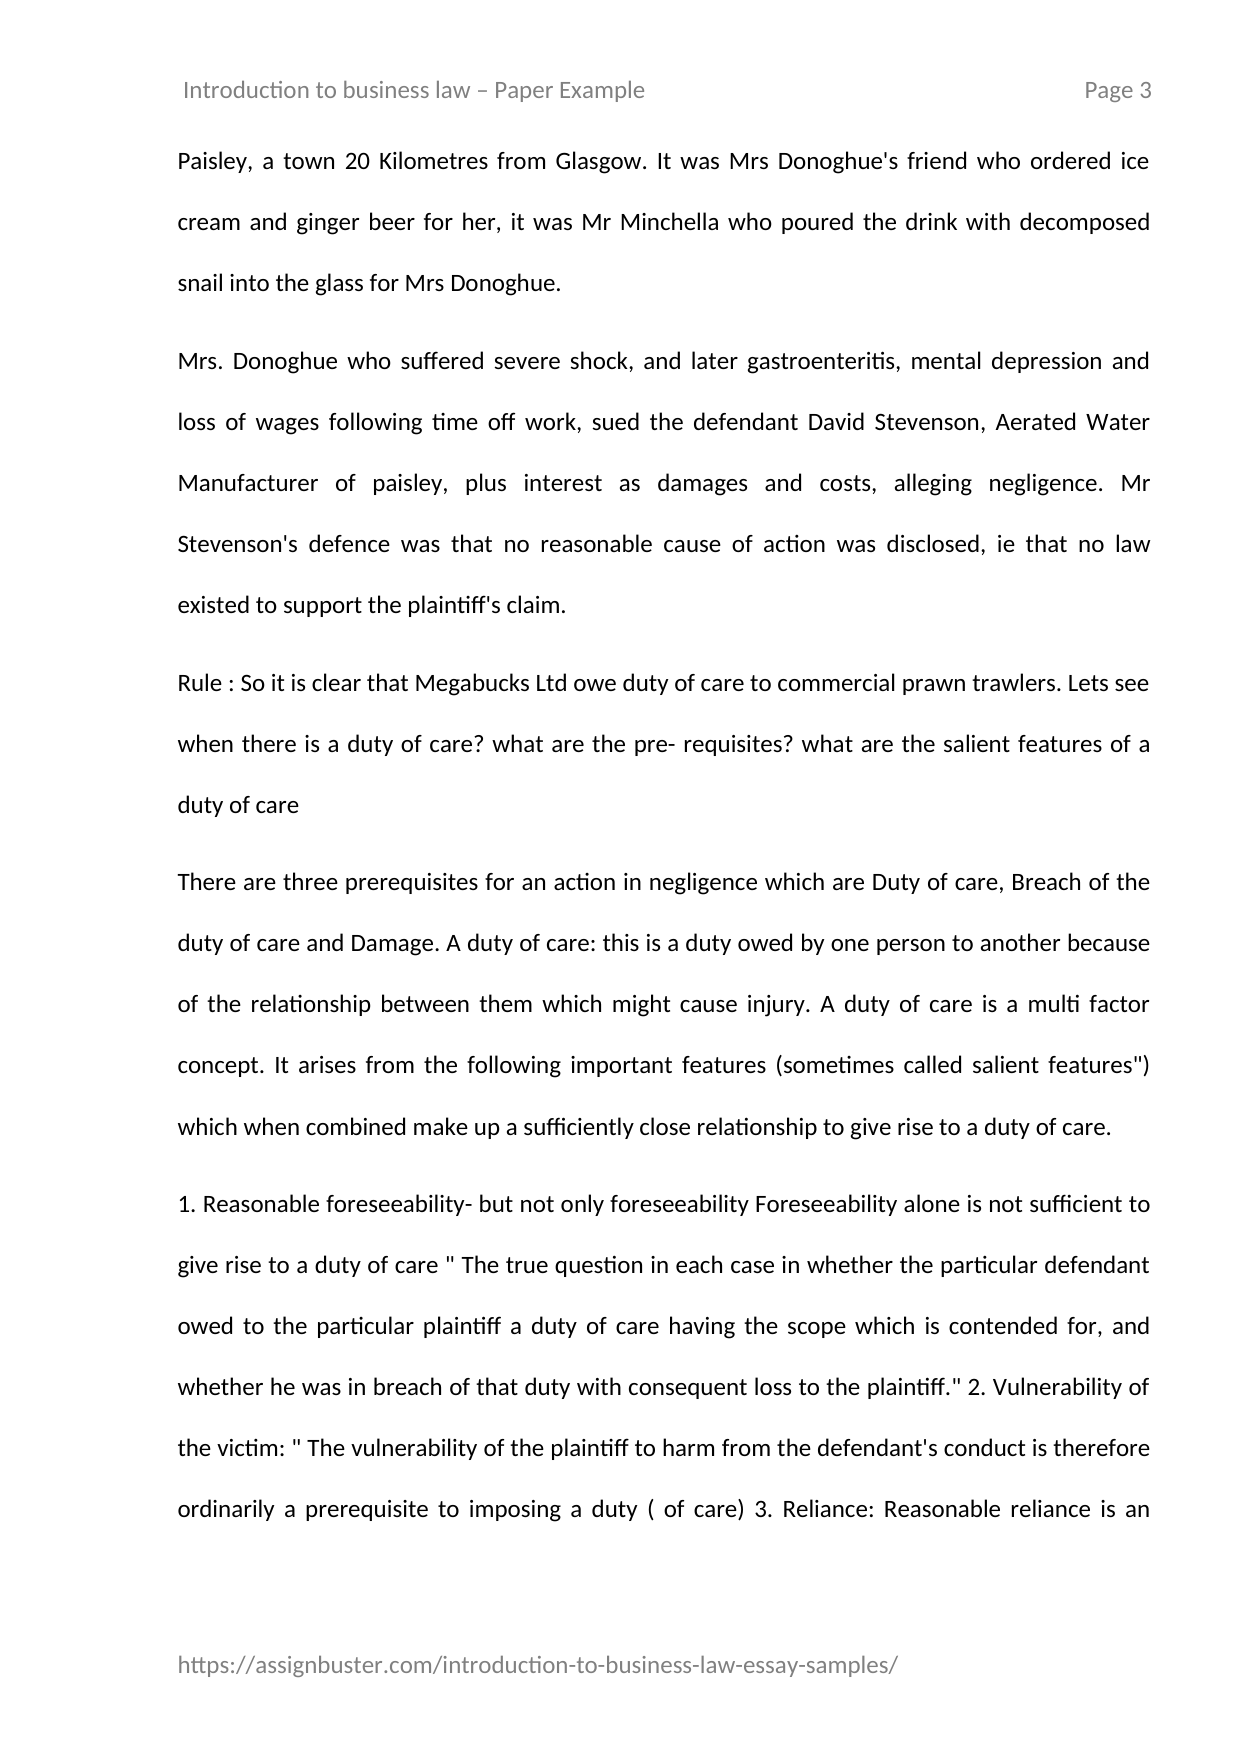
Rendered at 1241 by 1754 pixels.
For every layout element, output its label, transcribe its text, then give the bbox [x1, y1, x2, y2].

text Rule : So it is clear that Megabucks Ltd owe duty of care to commercial prawn trawlers. Lets see when there is a duty of care? what are the pre- requisites? what are the salient features of a duty of care [177, 667, 1152, 819]
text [177, 145, 1152, 298]
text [177, 1188, 1152, 1524]
text Mrs. Donoghue who suffered severe shock, and later gastroenteritis, mental depression and loss of wages following time off work, sued the defendant David Stevenson, Aerated Water Manufacturer of paisley, plus interest as damages and costs, alleging negligence. Mr Stevenson's defence was that no reasonable cause of action was disclosed, ie that no law existed to support the plaintiff's claim. [177, 345, 1152, 619]
text There are three prerequisites for an action in negligence which are Duty of care, Breach of the duty of care and Damage. A duty of care: this is a duty owed by one person to another because of the relationship between them which might cause injury. A duty of care is a multi factor concept. It arises from the following important features (sometimes called salient features") which when combined make up a sufficiently close relationship to give rise to a duty of care. [177, 866, 1152, 1141]
